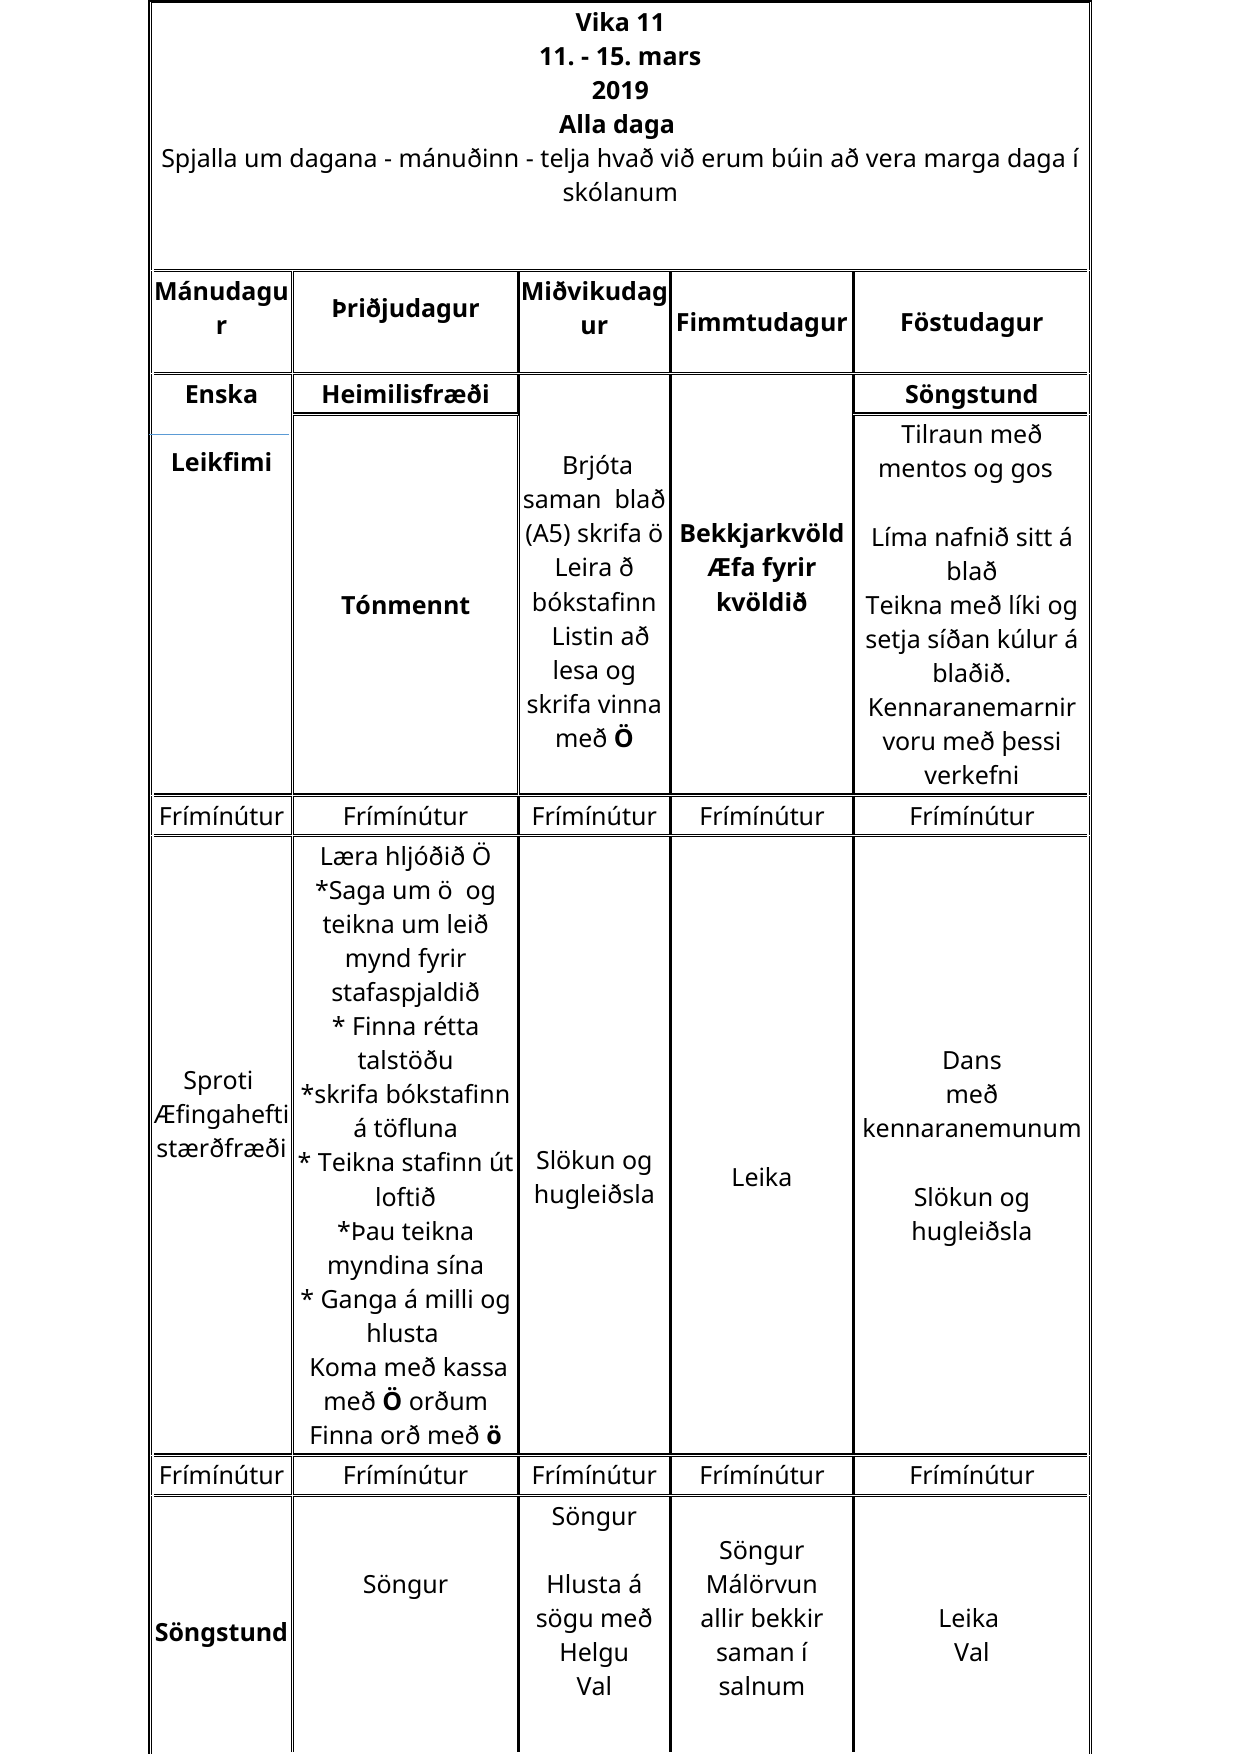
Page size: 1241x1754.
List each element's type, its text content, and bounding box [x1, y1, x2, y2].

table_cell Mánudagur [150, 269, 293, 372]
table_cell Heimilisfræði [294, 375, 517, 412]
table_cell Frímínútur [855, 793, 1089, 834]
table_cell Söngstund [853, 372, 1090, 412]
table_cell Tilraun með mentos og gos Líma nafnið sitt á blað Teikna með líki og setja síðan kúlur á blaðið. Kennaranemarnir voru með þessi verkefni [855, 412, 1089, 793]
table_cell Söngur [293, 1497, 518, 1754]
table_cell Brjóta saman blað (A5) skrifa ö Leira ð bókstafinn Listin að lesa og skrifa vinna með Ö [520, 375, 669, 793]
table_cell Frímínútur [672, 1457, 852, 1494]
table_cell Bekkjarkvöld Æfa fyrir kvöldið [672, 375, 852, 793]
table_cell Frímínútur [520, 1457, 669, 1494]
table_cell Söngstund [150, 1494, 293, 1754]
table_cell Þriðjudagur [294, 272, 517, 372]
table_cell Söngur Málörvun allir bekkir saman í salnum [670, 1497, 853, 1754]
table_cell Sproti Æfingahefti stærðfræði [150, 834, 293, 1453]
table_cell Frímínútur [672, 797, 852, 834]
table_cell Leika [672, 837, 852, 1453]
table_cell Slökun og hugleiðsla [520, 837, 669, 1453]
table_cell Miðvikudagur [520, 272, 669, 372]
table_cell Frímínútur [855, 1453, 1089, 1494]
table_header Vika 11 11. - 15. mars 2019 Alla daga Spjalla um dagana - mánuðinn - telja hvað við erum búin að vera marga daga í skólanum [152, 3, 1089, 269]
table_cell Tónmennt [294, 416, 517, 793]
table_cell Enska Leikfimi [150, 372, 293, 793]
table_cell Frímínútur [294, 797, 517, 834]
table_cell Læra hljóðið Ö *Saga um ö og teikna um leið mynd fyrir stafaspjaldið * Finna rétta talstöðu *skrifa bókstafinn á töfluna * Teikna stafinn út loftið *Þau teikna myndina sína * Ganga á milli og hlusta Koma með kassa með Ö orðum Finna orð með ö [294, 837, 517, 1453]
table_cell Frímínútur [294, 1457, 517, 1494]
table_cell Söngur Hlusta á sögu með Helgu Val [518, 1497, 670, 1754]
table_cell Dans með kennaranemunum Slökun og hugleiðsla [853, 834, 1090, 1453]
table_cell Frímínútur [152, 1453, 291, 1494]
table_cell Frímínútur [520, 797, 669, 834]
table_cell Föstudagur [853, 269, 1090, 372]
table_cell Fimmtudagur [672, 272, 852, 372]
table_cell Leika Val [853, 1494, 1090, 1754]
table_cell Frímínútur [152, 793, 291, 834]
